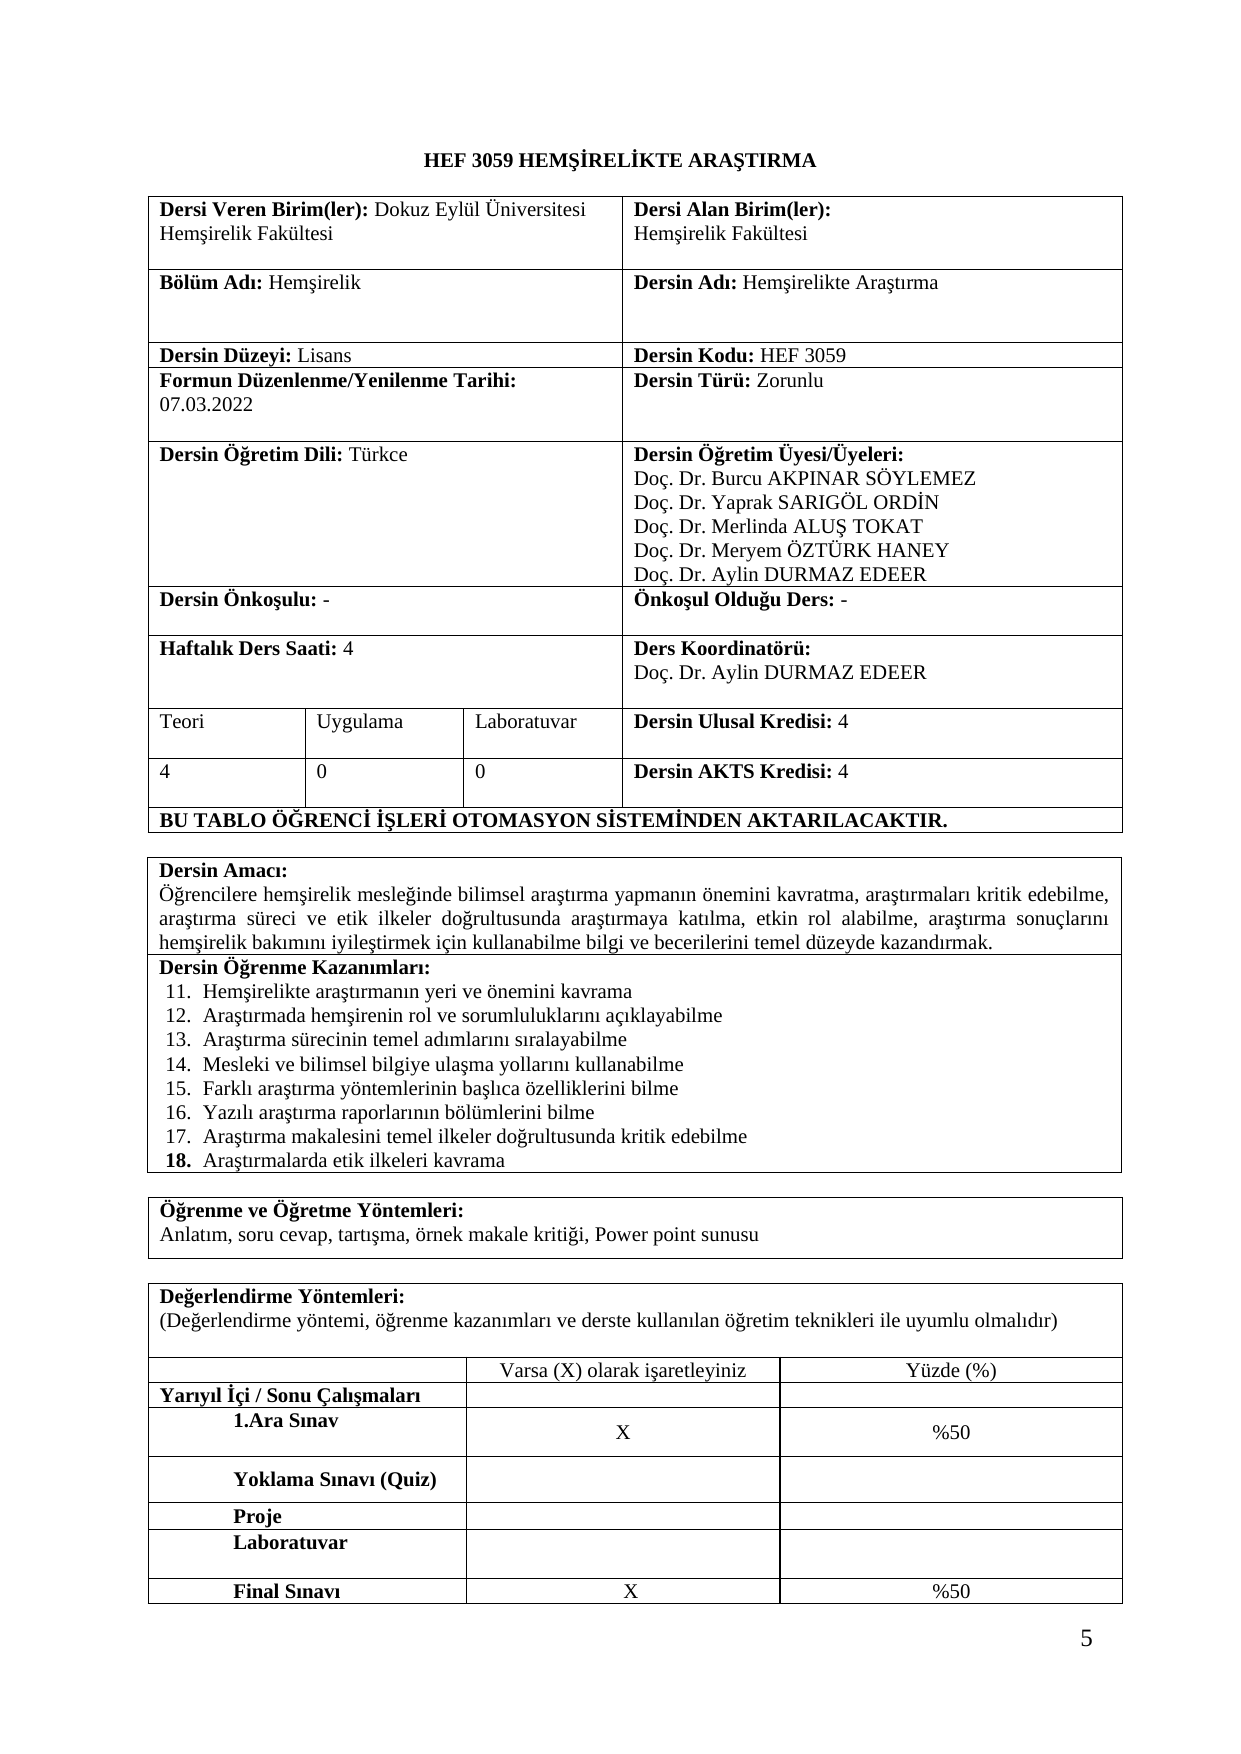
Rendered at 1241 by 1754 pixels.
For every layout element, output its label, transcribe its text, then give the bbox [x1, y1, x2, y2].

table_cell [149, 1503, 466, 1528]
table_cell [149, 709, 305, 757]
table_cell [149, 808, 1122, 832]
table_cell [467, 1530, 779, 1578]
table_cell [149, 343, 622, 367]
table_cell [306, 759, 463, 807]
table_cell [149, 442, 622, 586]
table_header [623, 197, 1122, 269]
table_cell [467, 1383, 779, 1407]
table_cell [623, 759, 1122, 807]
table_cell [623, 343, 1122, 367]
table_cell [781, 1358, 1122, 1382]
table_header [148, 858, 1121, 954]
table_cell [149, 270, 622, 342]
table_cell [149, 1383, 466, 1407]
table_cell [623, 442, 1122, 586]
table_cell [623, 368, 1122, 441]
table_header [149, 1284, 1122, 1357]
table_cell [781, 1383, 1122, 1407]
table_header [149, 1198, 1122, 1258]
text HEF 3059 HEMŞİRELİKTE ARAŞTIRMA [148, 148, 1093, 172]
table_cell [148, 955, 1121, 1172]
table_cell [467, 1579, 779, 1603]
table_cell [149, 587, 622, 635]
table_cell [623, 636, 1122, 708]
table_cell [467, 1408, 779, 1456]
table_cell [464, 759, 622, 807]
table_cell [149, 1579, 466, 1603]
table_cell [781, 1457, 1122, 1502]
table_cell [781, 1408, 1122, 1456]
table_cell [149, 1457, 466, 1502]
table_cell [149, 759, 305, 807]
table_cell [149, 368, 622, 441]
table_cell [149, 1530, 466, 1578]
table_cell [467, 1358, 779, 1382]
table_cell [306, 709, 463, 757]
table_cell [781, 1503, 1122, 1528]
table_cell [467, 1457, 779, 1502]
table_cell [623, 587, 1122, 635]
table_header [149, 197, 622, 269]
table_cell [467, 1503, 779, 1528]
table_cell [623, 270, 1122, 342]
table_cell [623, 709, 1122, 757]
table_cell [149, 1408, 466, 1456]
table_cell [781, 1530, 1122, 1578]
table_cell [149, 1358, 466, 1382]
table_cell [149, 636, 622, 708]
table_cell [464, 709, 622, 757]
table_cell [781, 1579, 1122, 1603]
